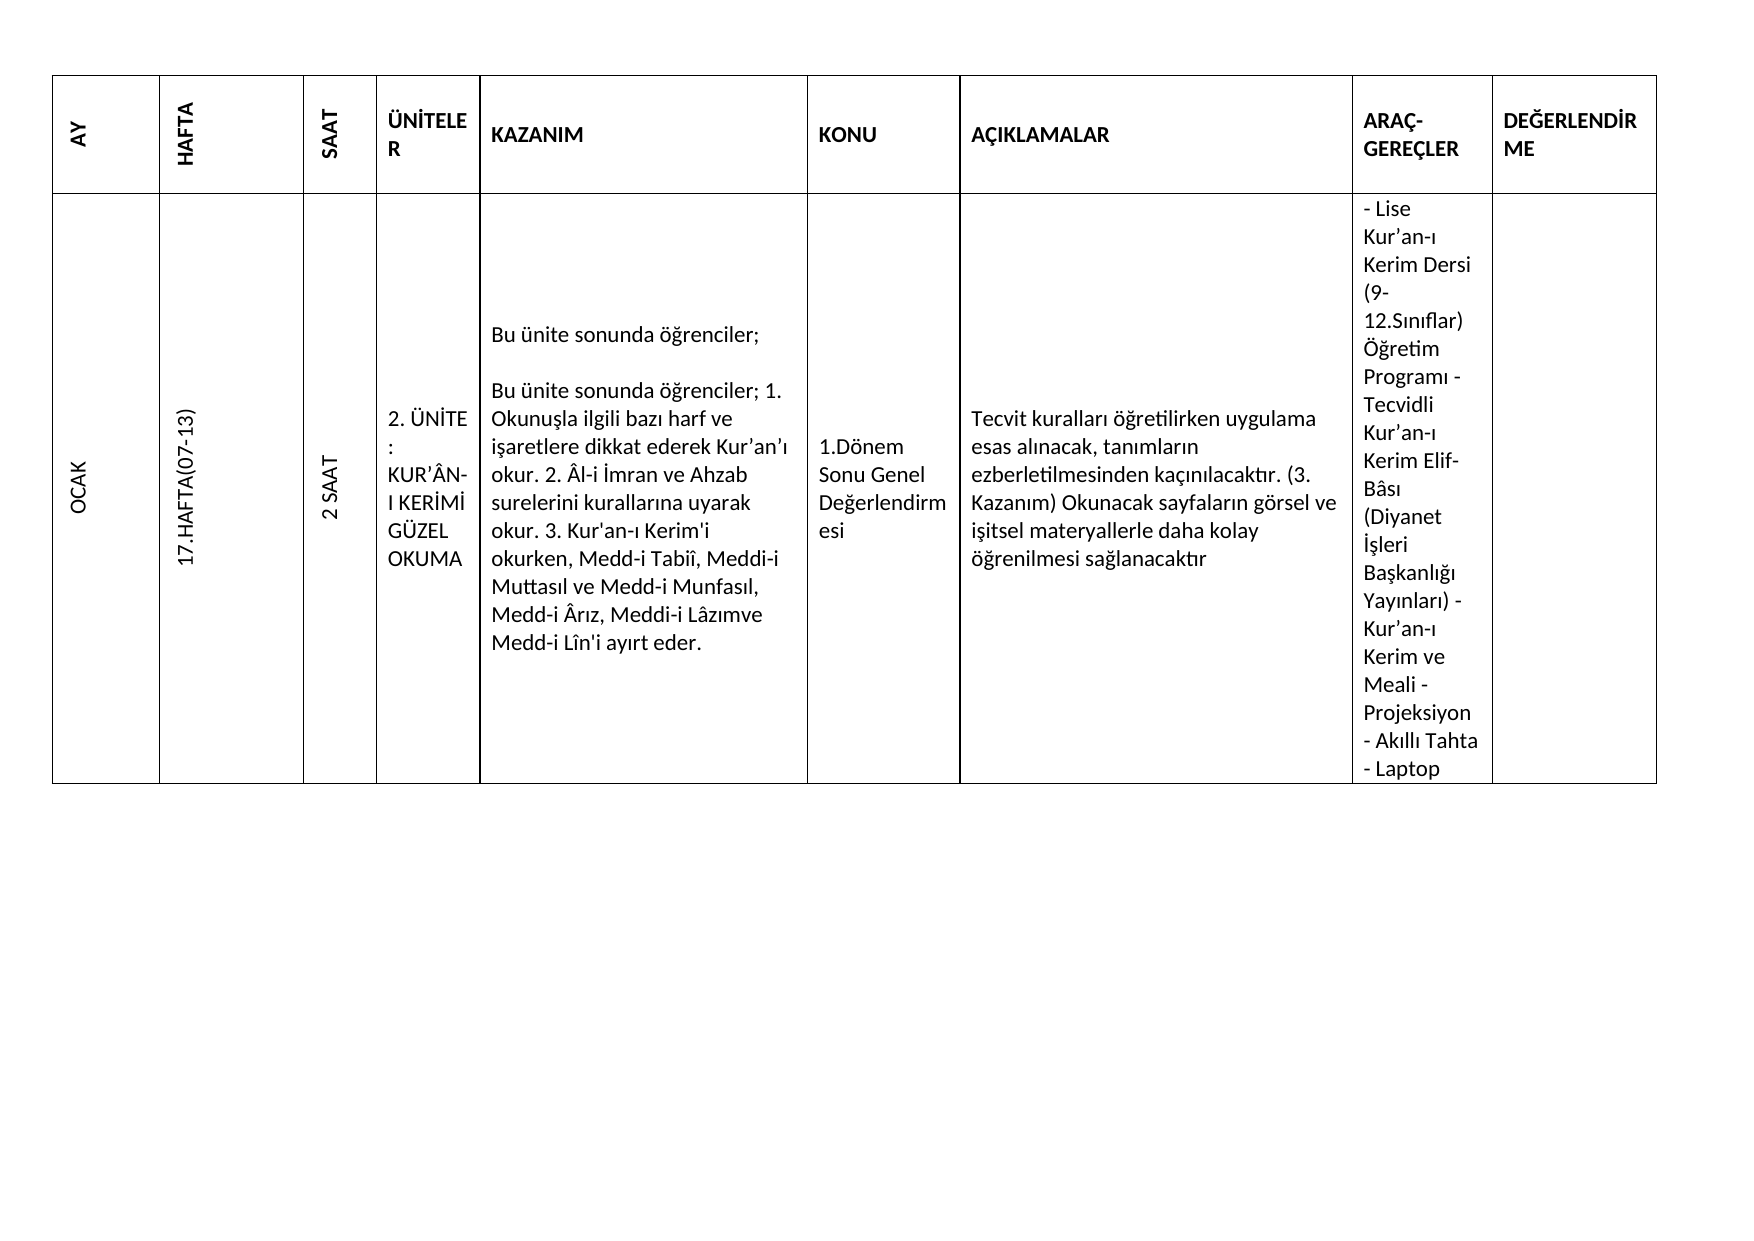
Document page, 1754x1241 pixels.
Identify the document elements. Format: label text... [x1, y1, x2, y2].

table_header KONU [808, 76, 959, 193]
table_header ARAÇ-GEREÇLER [1353, 76, 1492, 193]
table_cell Bu ünite sonunda öğrenciler; Bu ünite sonunda öğrenciler; 1. Okunuşla ilgili bazı harf ve işaretlere dikkat ederek Kur’an’ı okur. 2. Âl-i İmran ve Ahzab surelerini kurallarına uyarak okur. 3. Kur'an-ı Kerim'i okurken, Medd-i Tabiî, Meddi-i Muttasıl ve Medd-i Munfasıl, Medd-i Ârız, Meddi-i Lâzımve Medd-i Lîn'i ayırt eder. [481, 194, 807, 783]
table_header KAZANIM [481, 76, 807, 193]
table_header HAFTA [160, 76, 303, 193]
table_header AÇIKLAMALAR [961, 76, 1352, 193]
table_header ÜNİTELER [377, 76, 479, 193]
table_cell Tecvit kuralları öğretilirken uygulama esas alınacak, tanımların ezberletilmesinden kaçınılacaktır. (3. Kazanım) Okunacak sayfaların görsel ve işitsel materyallerle daha kolay öğrenilmesi sağlanacaktır [961, 194, 1352, 783]
table_cell 2 SAAT [304, 194, 376, 783]
table_cell - Lise Kur’an-ı Kerim Dersi (9-12.Sınıflar) Öğretim Programı - Tecvidli Kur’an-ı Kerim Elif-Bâsı (Diyanet İşleri Başkanlığı Yayınları) - Kur’an-ı Kerim ve Meali - Projeksiyon - Akıllı Tahta - Laptop [1353, 194, 1492, 783]
table_cell 2. ÜNİTE : KUR’ÂN-I KERİMİ GÜZEL OKUMA [377, 194, 479, 783]
table_header SAAT [304, 76, 376, 193]
table_cell 17.HAFTA(07-13) [160, 194, 303, 783]
table_cell OCAK [53, 194, 159, 783]
table_header AY [53, 76, 159, 193]
table_header DEĞERLENDİRME [1493, 76, 1656, 193]
table_cell 1.Dönem Sonu Genel Değerlendirmesi [808, 194, 959, 783]
table_cell [1493, 194, 1656, 783]
